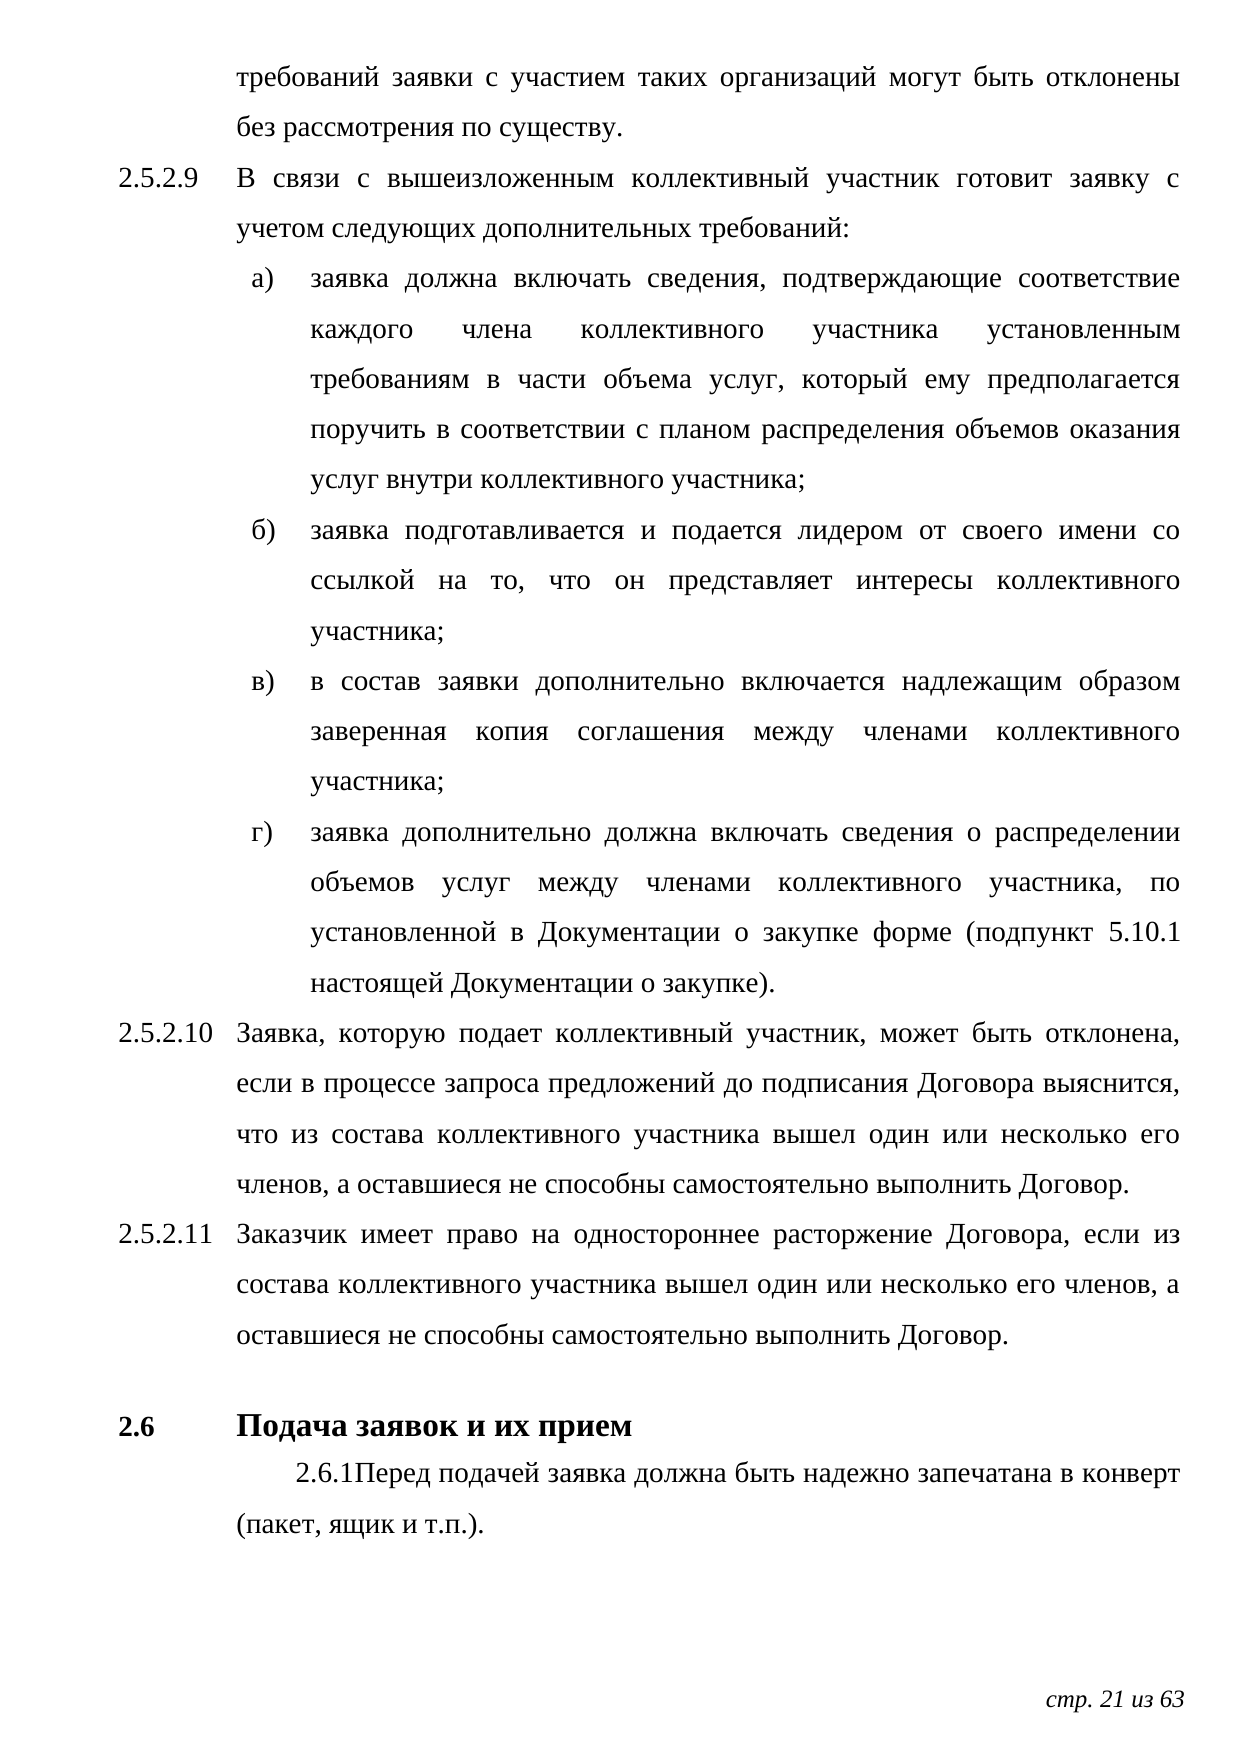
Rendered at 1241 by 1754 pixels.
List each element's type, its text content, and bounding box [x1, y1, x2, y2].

text заявка должна включать сведения, подтверждающие соответствие каждого члена коллективного участника установленным требованиям в части объема услуг, который ему предполагается поручить в соответствии с планом распределения объемов оказания услуг внутри коллективного участника; [251, 260, 1181, 495]
text Заказчик имеет право на одностороннее расторжение Договора, если из состава коллективного участника вышел один или несколько его членов, а оставшиеся не способны самостоятельно выполнить Договор. [118, 1216, 1181, 1351]
text Заявка, которую подает коллективный участник, может быть отклонена, если в процессе запроса предложений до подписания Договора выяснится, что из состава коллективного участника вышел один или несколько его членов, а оставшиеся не способны самостоятельно выполнить Договор. [118, 1015, 1181, 1199]
text В связи с вышеизложенным коллективный участник готовит заявку с учетом следующих дополнительных требований: [118, 160, 1181, 244]
text заявка дополнительно должна включать сведения о распределении объемов услуг между членами коллективного участника, по установленной в Документации о закупке форме (подпункт 5.10.1 настоящей Документации о закупке). [251, 814, 1181, 998]
subtitle Подача заявок и их прием [118, 1405, 1181, 1443]
text в состав заявки дополнительно включается надлежащим образом заверенная копия соглашения между членами коллективного участника; [251, 663, 1181, 797]
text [118, 59, 1181, 143]
text заявка подготавливается и подается лидером от своего имени со ссылкой на то, что он представляет интересы коллективного участника; [251, 512, 1181, 646]
text Перед подачей заявка должна быть надежно запечатана в конверт (пакет, ящик и т.п.). [236, 1456, 1181, 1539]
